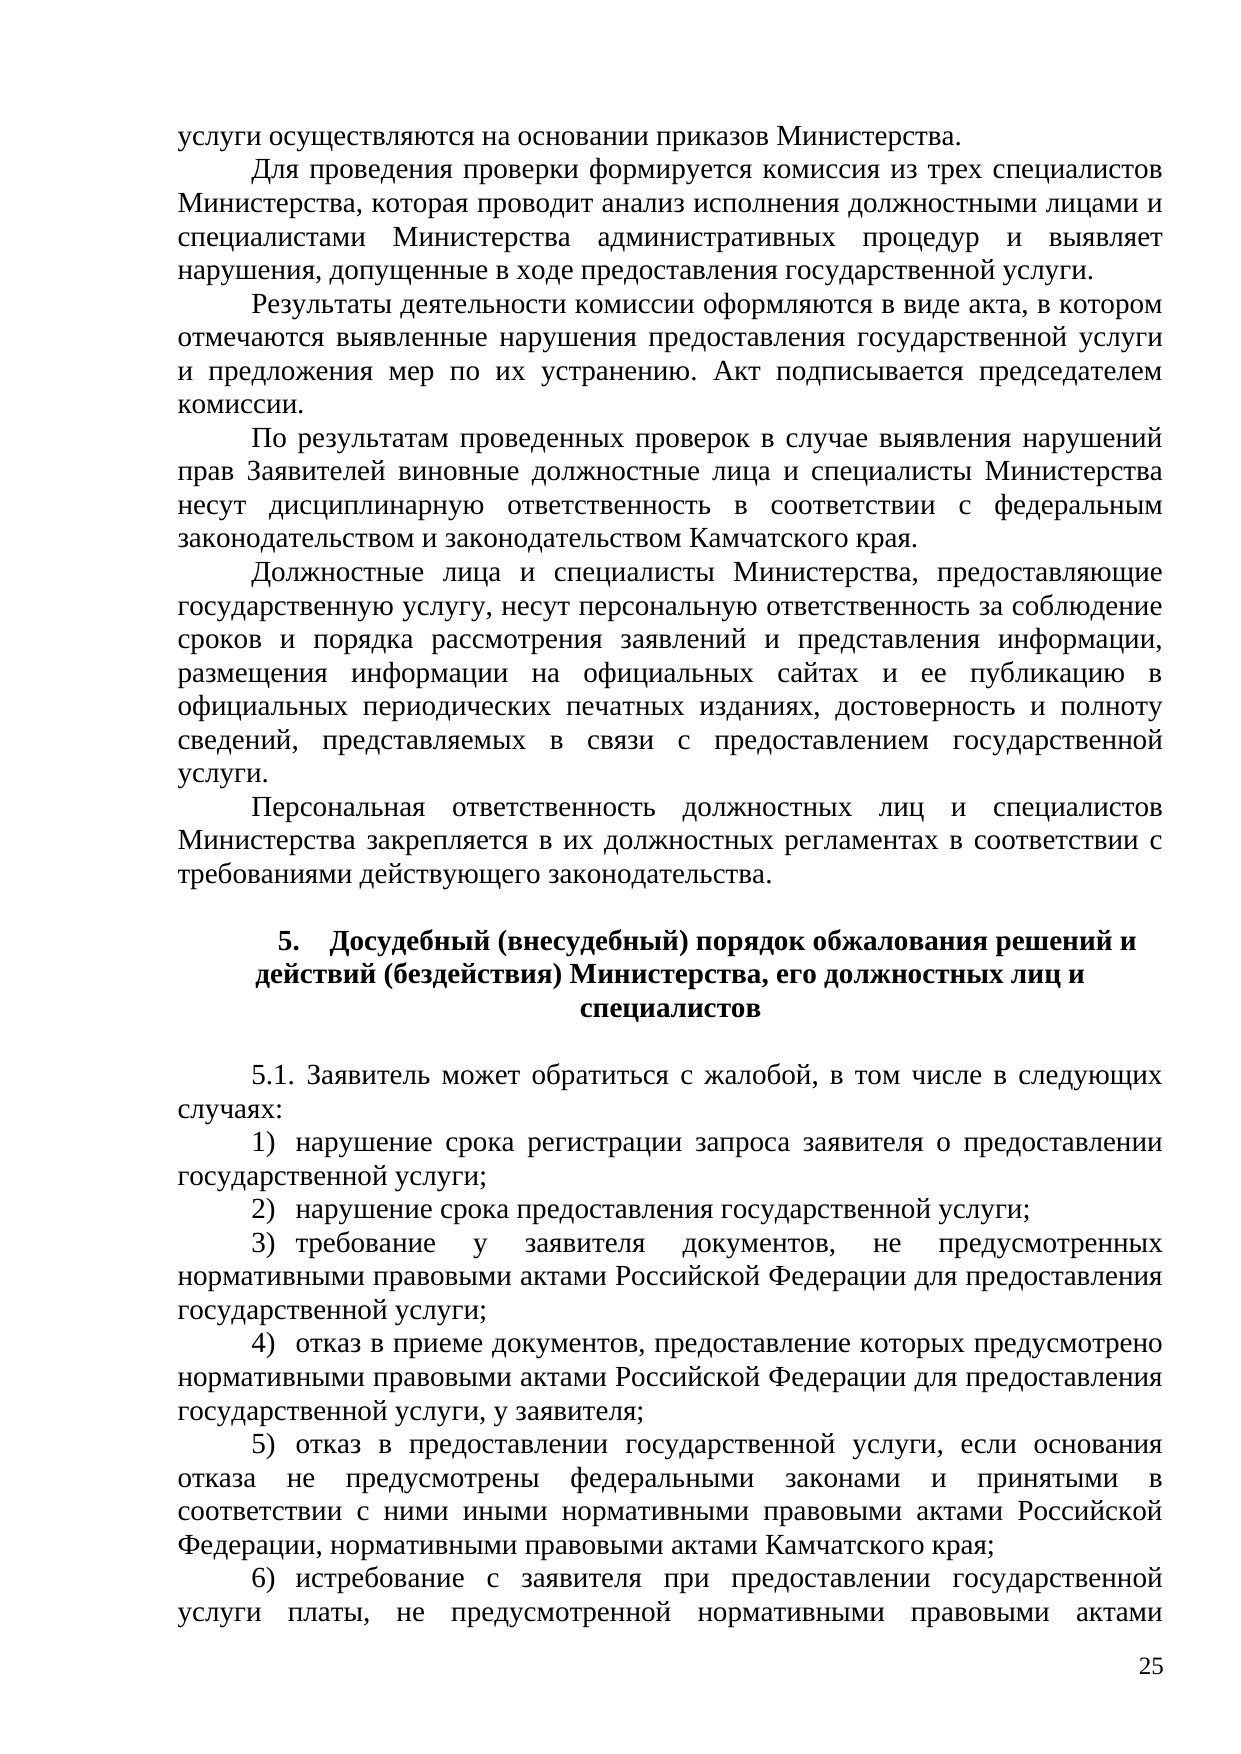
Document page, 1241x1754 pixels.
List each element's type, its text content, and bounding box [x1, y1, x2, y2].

list Досудебный (внесудебный) порядок обжалования решений и действий (бездействия) Министерства, его должностных лиц и специалистов [177, 923, 1163, 1024]
text Должностные лица и специалисты Министерства, предоставляющие государственную услугу, несут персональную ответственность за соблюдение сроков и порядка рассмотрения заявлений и представления информации, размещения информации на официальных сайтах и ее публикацию в официальных периодических печатных изданиях, достоверность и полноту сведений, представляемых в связи с предоставлением государственной услуги. [177, 554, 1163, 789]
list нарушение срока регистрации запроса заявителя о предоставлении государственной услуги; [177, 1124, 1163, 1191]
list отказ в приеме документов, предоставление которых предусмотрено нормативными правовыми актами Российской Федерации для предоставления государственной услуги, у заявителя; [177, 1326, 1163, 1426]
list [177, 118, 1163, 152]
list требование у заявителя документов, не предусмотренных нормативными правовыми актами Российской Федерации для предоставления государственной услуги; [177, 1225, 1163, 1326]
text Для проведения проверки формируется комиссия из трех специалистов Министерства, которая проводит анализ исполнения должностными лицами и специалистами Министерства административных процедур и выявляет нарушения, допущенные в ходе предоставления государственной услуги. [177, 152, 1163, 286]
text Персональная ответственность должностных лиц и специалистов Министерства закрепляется в их должностных регламентах в соответствии с требованиями действующего законодательства. [177, 789, 1163, 889]
text По результатам проведенных проверок в случае выявления нарушений прав Заявителей виновные должностные лица и специалисты Министерства несут дисциплинарную ответственность в соответствии с федеральным законодательством и законодательством Камчатского края. [177, 420, 1163, 554]
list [177, 1560, 1163, 1627]
list нарушение срока предоставления государственной услуги; [177, 1191, 1163, 1225]
list Заявитель может обратиться с жалобой, в том числе в следующих случаях: [177, 1057, 1163, 1124]
text Результаты деятельности комиссии оформляются в виде акта, в котором отмечаются выявленные нарушения предоставления государственной услуги и предложения мер по их устранению. Акт подписывается председателем комиссии. [177, 286, 1163, 420]
list отказ в предоставлении государственной услуги, если основания отказа не предусмотрены федеральными законами и принятыми в соответствии с ними иными нормативными правовыми актами Российской Федерации, нормативными правовыми актами Камчатского края; [177, 1426, 1163, 1560]
